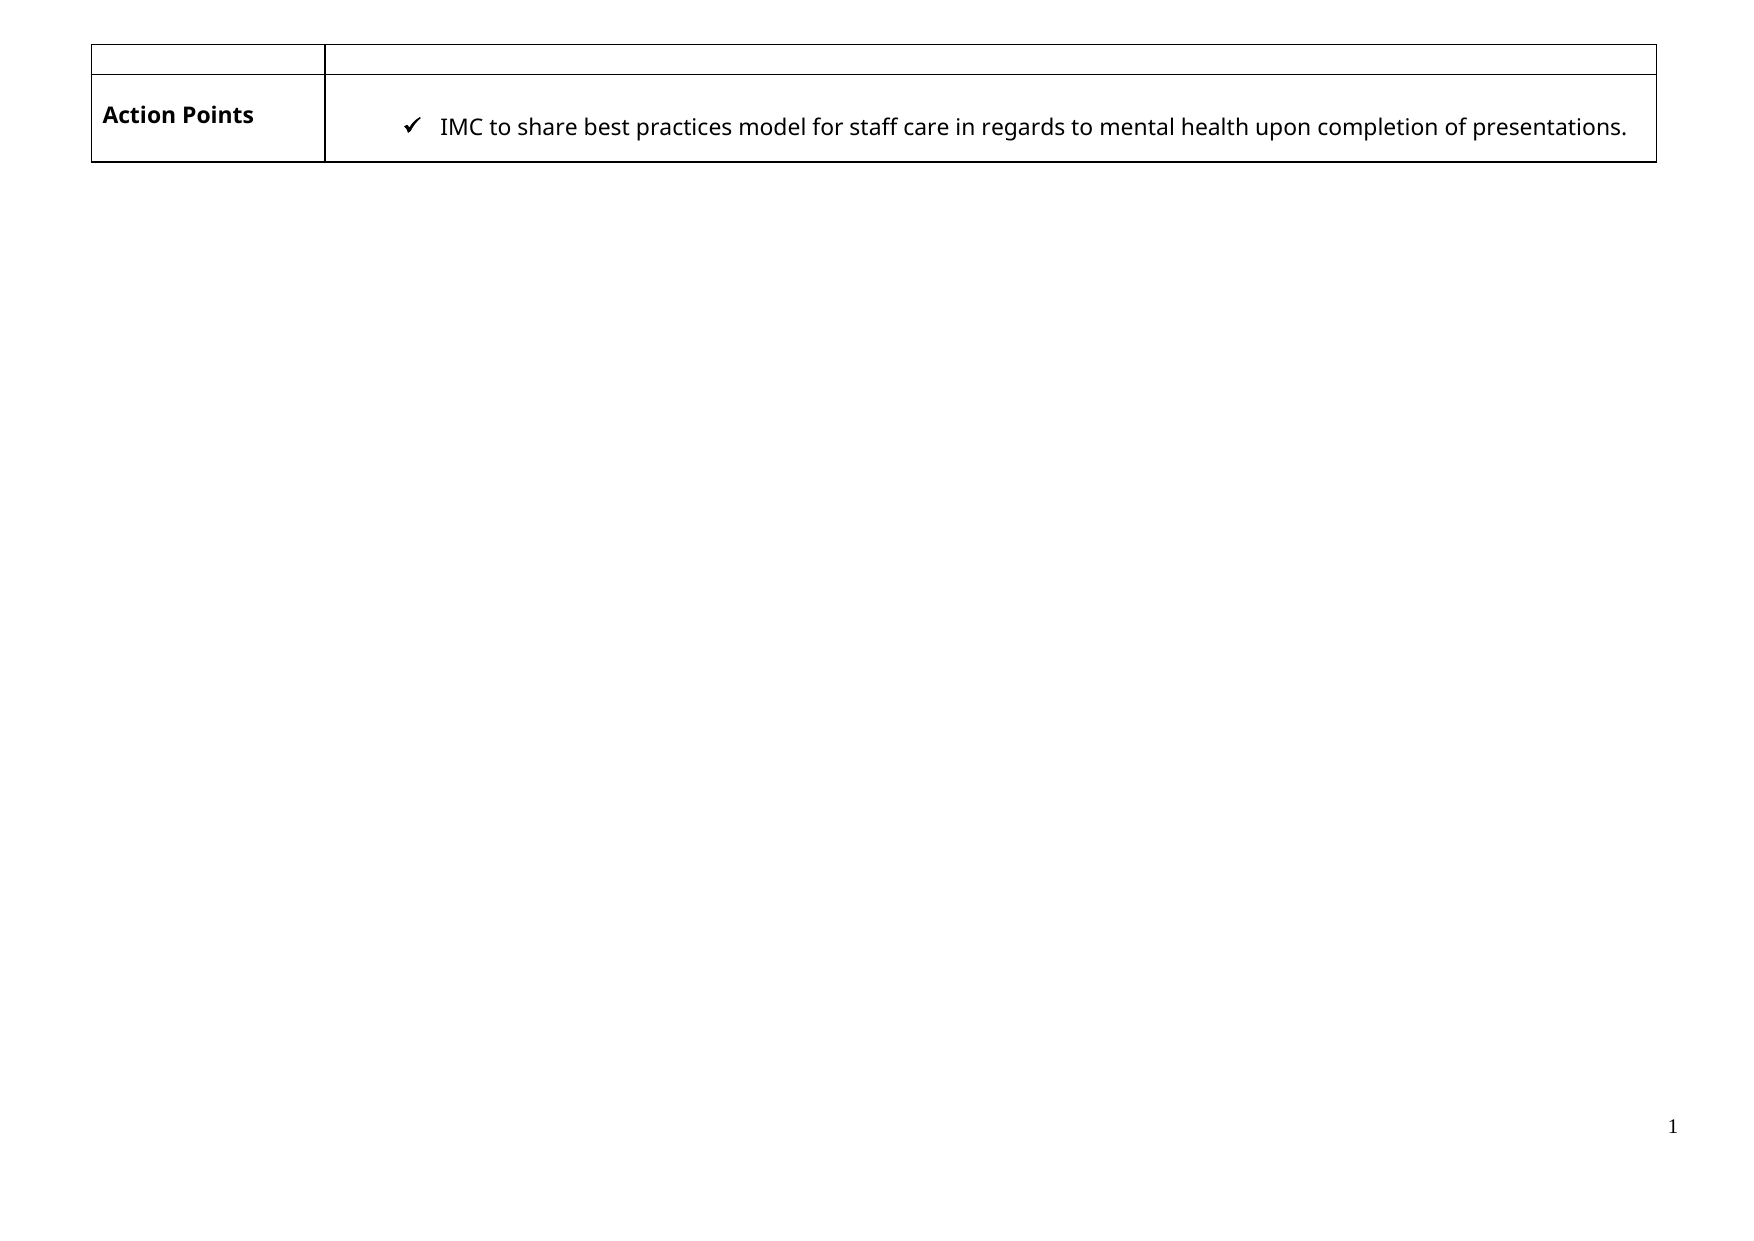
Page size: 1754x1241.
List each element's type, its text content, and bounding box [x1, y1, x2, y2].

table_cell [326, 45, 1656, 74]
table_cell IMC to share best practices model for staff care in regards to mental health upon completion of presentations. [326, 75, 1656, 161]
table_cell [92, 45, 324, 74]
table_cell Action Points [92, 75, 324, 161]
